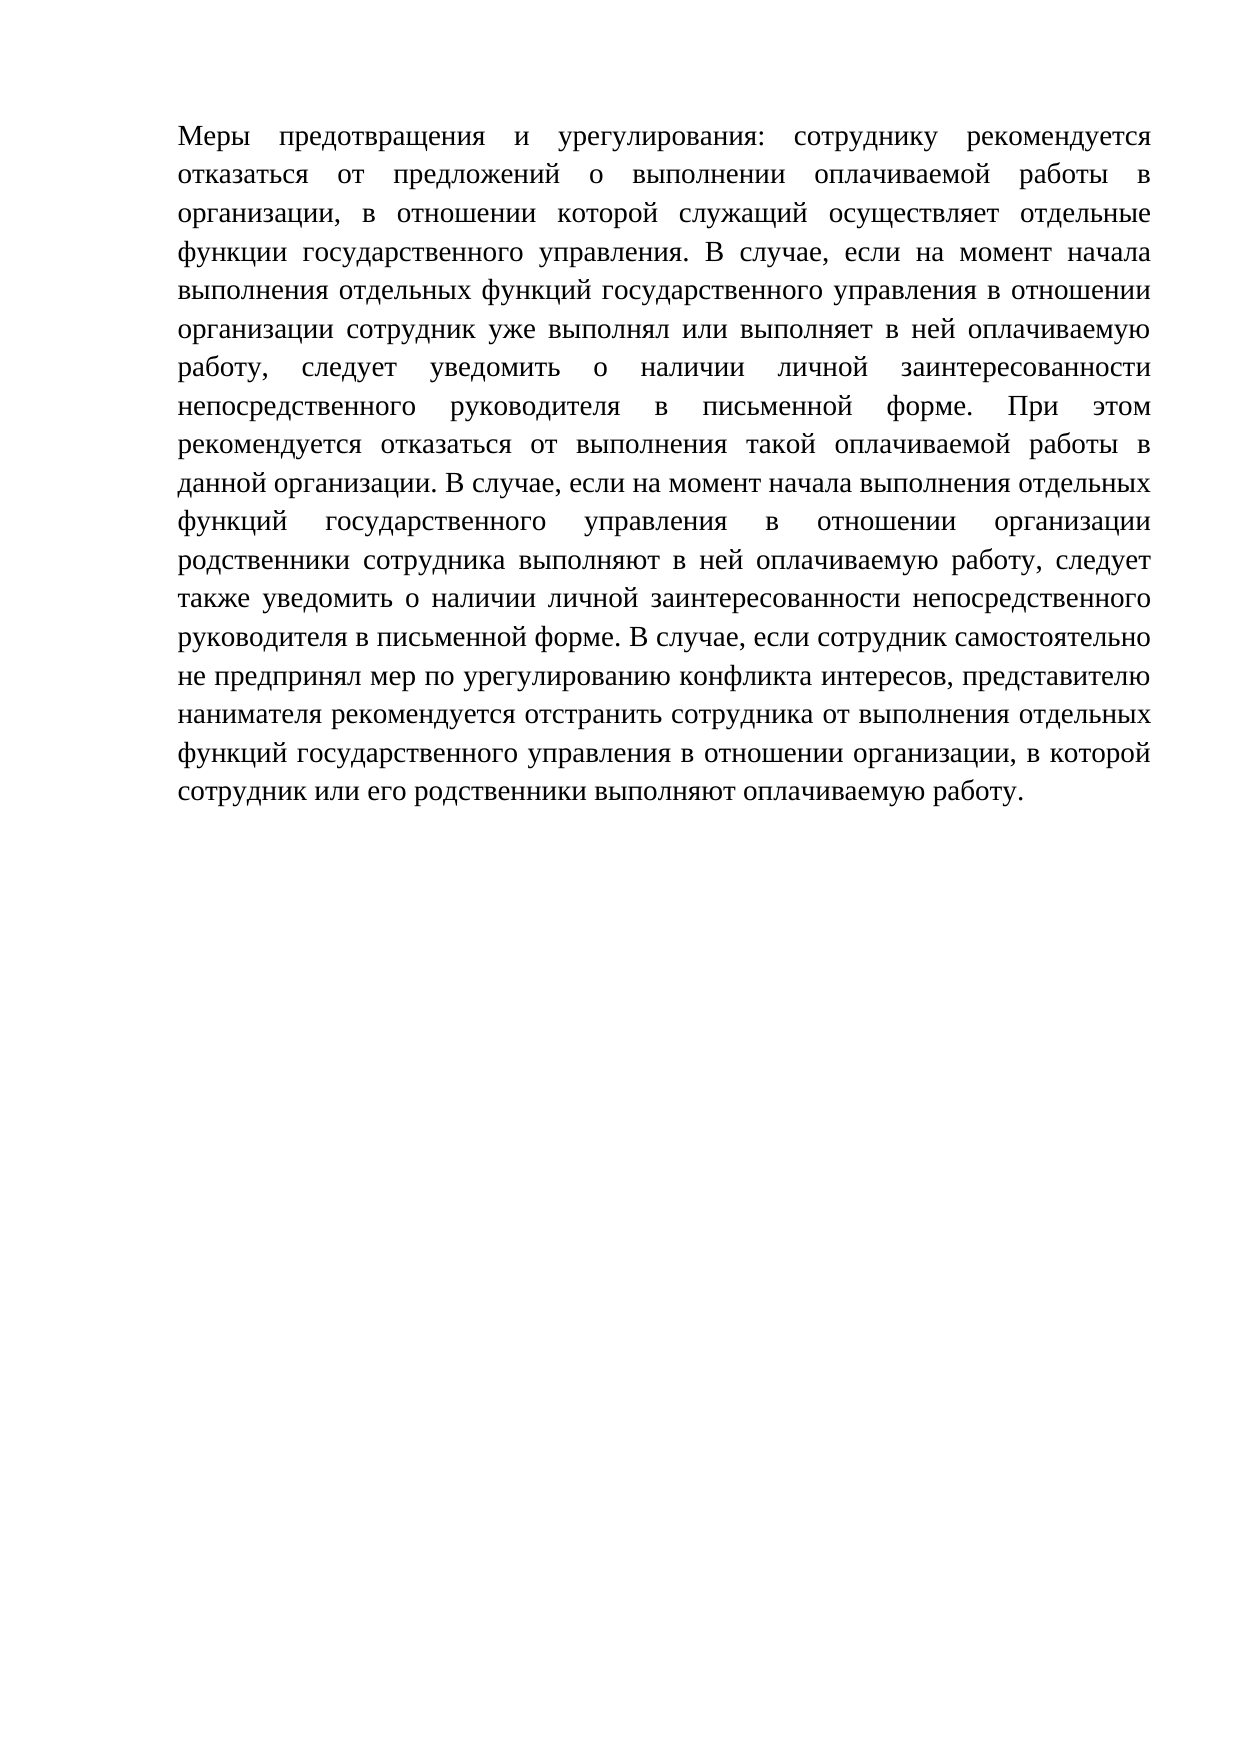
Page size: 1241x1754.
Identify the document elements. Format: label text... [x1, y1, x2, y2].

text Меры предотвращения и урегулирования: сотруднику рекомендуется отказаться от предложений о выполнении оплачиваемой работы в организации, в отношении которой служащий осуществляет отдельные функции государственного управления. В случае, если на момент начала выполнения отдельных функций государственного управления в отношении организации сотрудник уже выполнял или выполняет в ней оплачиваемую работу, следует уведомить о наличии личной заинтересованности непосредственного руководителя в письменной форме. При этом рекомендуется отказаться от выполнения такой оплачиваемой работы в данной организации. В случае, если на момент начала выполнения отдельных функций государственного управления в отношении организации родственники сотрудника выполняют в ней оплачиваемую работу, следует также уведомить о наличии личной заинтересованности непосредственного руководителя в письменной форме. В случае, если сотрудник самостоятельно не предпринял мер по урегулированию конфликта интересов, представителю нанимателя рекомендуется отстранить сотрудника от выполнения отдельных функций государственного управления в отношении организации, в которой сотрудник или его родственники выполняют оплачиваемую работу. [177, 118, 1152, 807]
